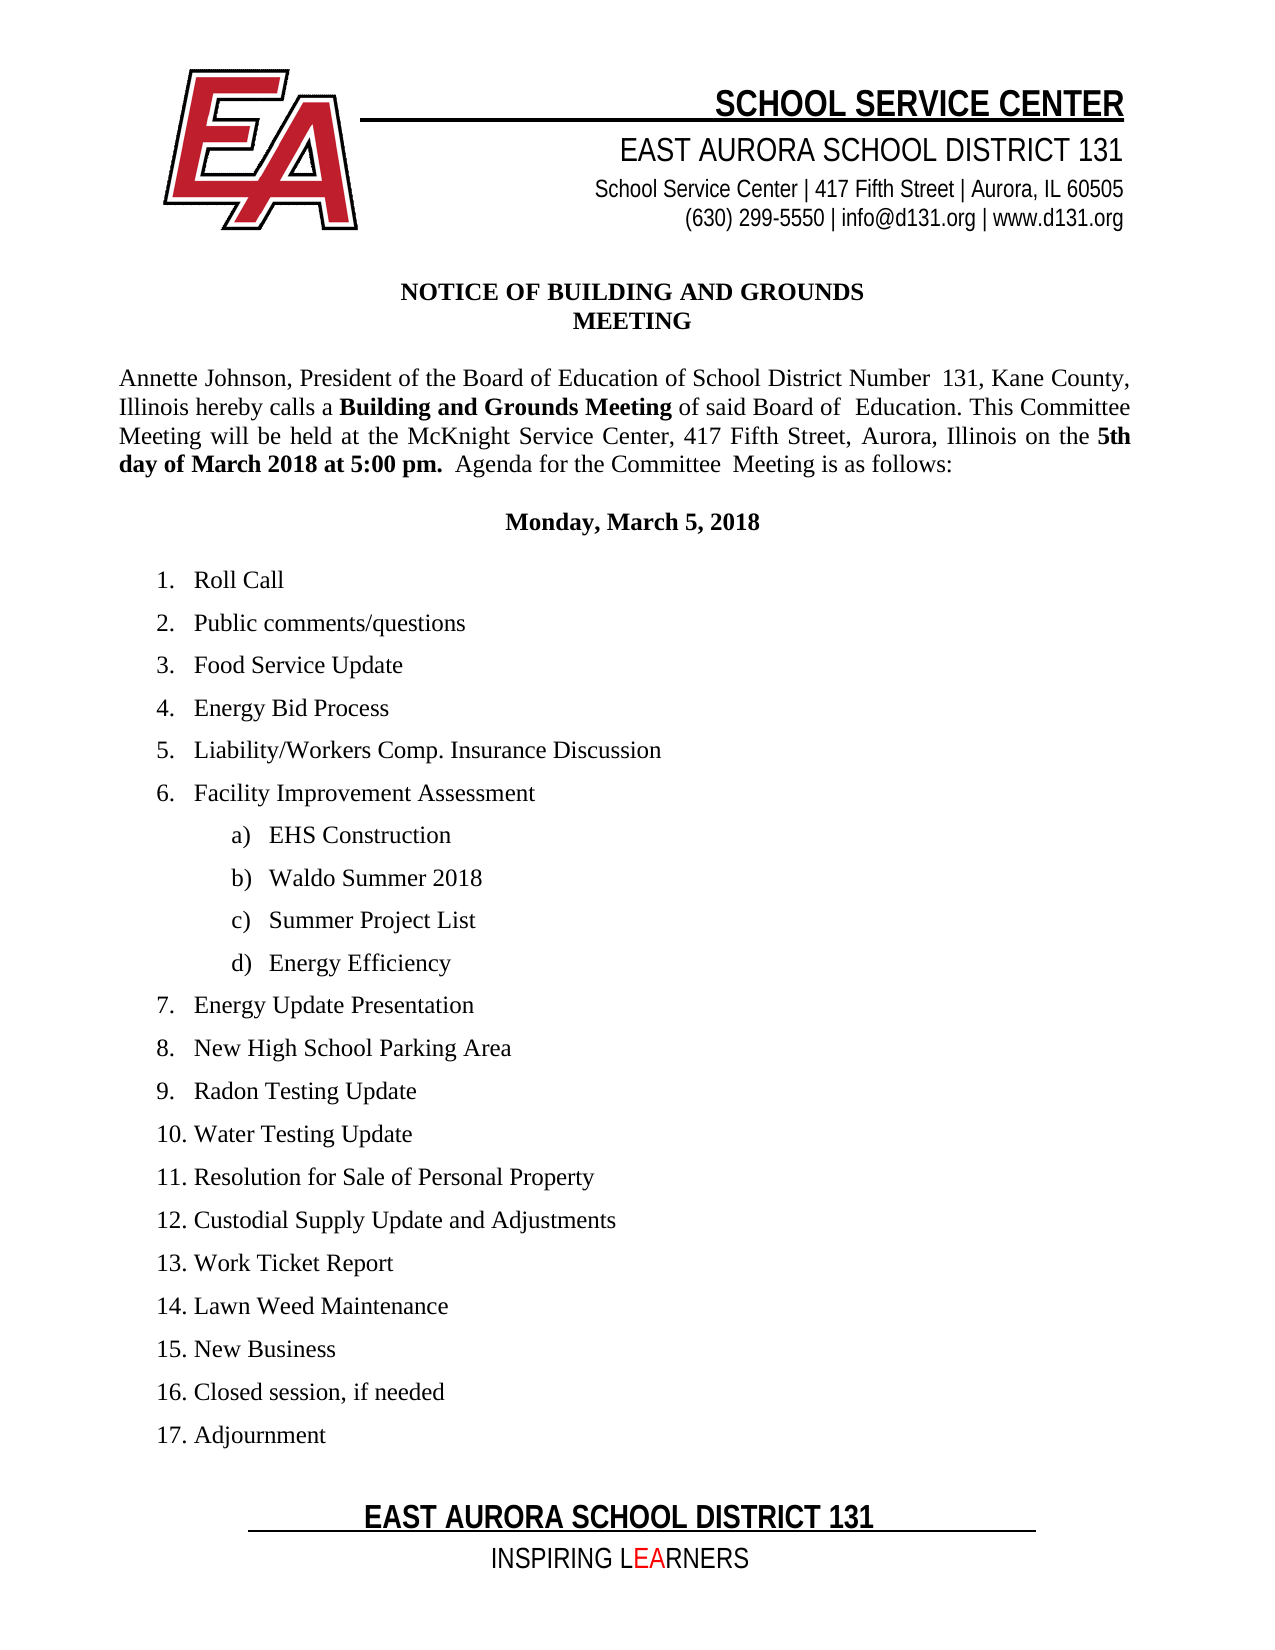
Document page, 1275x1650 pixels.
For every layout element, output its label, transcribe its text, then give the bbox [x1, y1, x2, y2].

picture [157, 49, 362, 240]
text NOTICE OF BUILDING AND GROUNDS MEETING [346, 277, 919, 335]
list Closed session, if needed [156, 1377, 1137, 1406]
list Public comments/questions [156, 608, 1137, 636]
list Resolution for Sale of Personal Property [156, 1162, 1137, 1191]
list Energy Efficiency [231, 948, 1137, 976]
list Water Testing Update [156, 1119, 1137, 1148]
list Energy Bid Process [156, 693, 1137, 721]
list Adjournment [156, 1420, 1137, 1449]
text Annette Johnson, President of the Board of Education of School District Number 131, Kane County, Illinois hereby calls a Building and Grounds Meeting of said Board of Education. This Committee Meeting will be held at the McKnight Service Center, 417 Fifth Street, Aurora, Illinois on the 5th day of March 2018 at 5:00 pm. Agenda for the Committee Meeting is as follows: [119, 364, 1131, 478]
list Custodial Supply Update and Adjustments [156, 1205, 1137, 1234]
list Food Service Update [156, 650, 1137, 679]
list Roll Call [156, 565, 1137, 594]
list Summer Project List [231, 905, 1137, 934]
text Monday, March 5, 2018 [346, 507, 919, 536]
list Liability/Workers Comp. Insurance Discussion [156, 735, 1137, 764]
list Lawn Weed Maintenance [156, 1291, 1137, 1320]
list Work Ticket Report [156, 1248, 1137, 1277]
list Radon Testing Update [156, 1076, 1137, 1105]
list New Business [156, 1334, 1137, 1363]
list New High School Parking Area [156, 1033, 1137, 1062]
list Facility Improvement Assessment [156, 778, 1137, 806]
list Energy Update Presentation [156, 990, 1137, 1019]
list Waldo Summer 2018 [231, 863, 1137, 891]
list EHS Construction [231, 820, 1137, 849]
